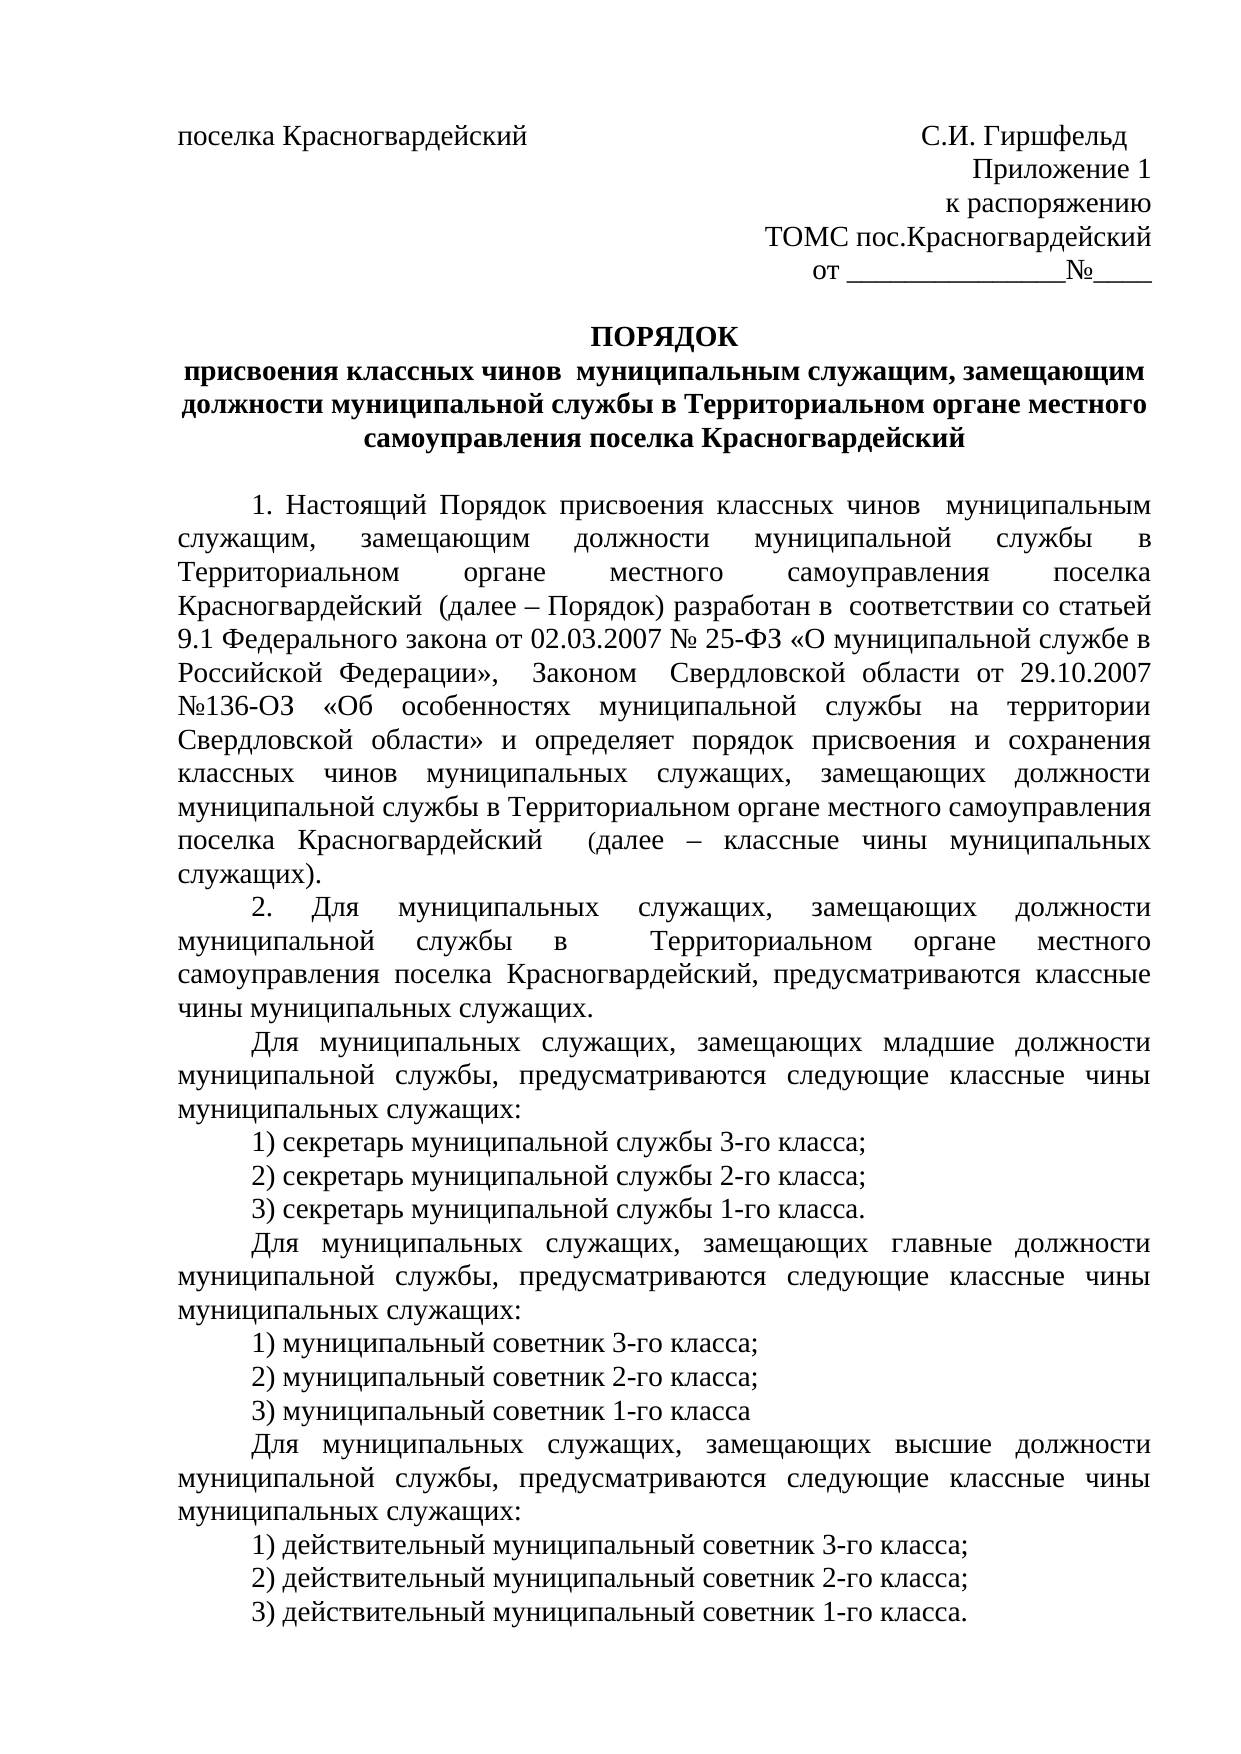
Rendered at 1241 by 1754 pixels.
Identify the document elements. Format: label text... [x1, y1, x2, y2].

text 1) секретарь муниципальной службы 3-го класса; [177, 1124, 1152, 1158]
text Приложение 1 [177, 152, 1152, 185]
text поселка Красногвардейский С.И. Гиршфельд [177, 118, 1152, 152]
text 1) действительный муниципальный советник 3-го класса; [177, 1527, 1152, 1560]
text присвоения классных чинов муниципальным служащим, замещающим должности муниципальной службы в Территориальном органе местного самоуправления поселка Красногвардейский [177, 353, 1152, 453]
title ПОРЯДОК [177, 319, 1152, 353]
text Для муниципальных служащих, замещающих главные должности муниципальной службы, предусматриваются следующие классные чины муниципальных служащих: [177, 1225, 1152, 1326]
text к распоряжению [177, 185, 1152, 219]
text 3) действительный муниципальный советник 1-го класса. [177, 1594, 1152, 1627]
text 1) муниципальный советник 3-го класса; [177, 1326, 1152, 1359]
text Для муниципальных служащих, замещающих высшие должности муниципальной службы, предусматриваются следующие классные чины муниципальных служащих: [177, 1426, 1152, 1527]
text 2) секретарь муниципальной службы 2-го класса; [177, 1158, 1152, 1191]
text 1. Настоящий Порядок присвоения классных чинов муниципальным служащим, замещающим должности муниципальной службы в Территориальном органе местного самоуправления поселка Красногвардейский (далее – Порядок) разработан в соответствии со статьей 9.1 Федерального закона от 02.03.2007 № 25-ФЗ «О муниципальной службе в Российской Федерации», Законом Свердловской области от 29.10.2007 №136-ОЗ «Об особенностях муниципальной службы на территории Свердловской области» и определяет порядок присвоения и сохранения классных чинов муниципальных служащих, замещающих должности муниципальной службы в Территориальном органе местного самоуправления поселка Красногвардейский (далее – классные чины муниципальных служащих). [177, 487, 1152, 889]
text 3) муниципальный советник 1-го класса [177, 1393, 1152, 1426]
text от _______________№____ [177, 252, 1152, 286]
text 3) секретарь муниципальной службы 1-го класса. [177, 1191, 1152, 1225]
text 2) действительный муниципальный советник 2-го класса; [177, 1560, 1152, 1594]
text Для муниципальных служащих, замещающих младшие должности муниципальной службы, предусматриваются следующие классные чины муниципальных служащих: [177, 1024, 1152, 1124]
text 2. Для муниципальных служащих, замещающих должности муниципальной службы в Территориальном органе местного самоуправления поселка Красногвардейский, предусматриваются классные чины муниципальных служащих. [177, 889, 1152, 1024]
text 2) муниципальный советник 2-го класса; [177, 1359, 1152, 1393]
text ТОМС пос.Красногвардейский [177, 219, 1152, 252]
